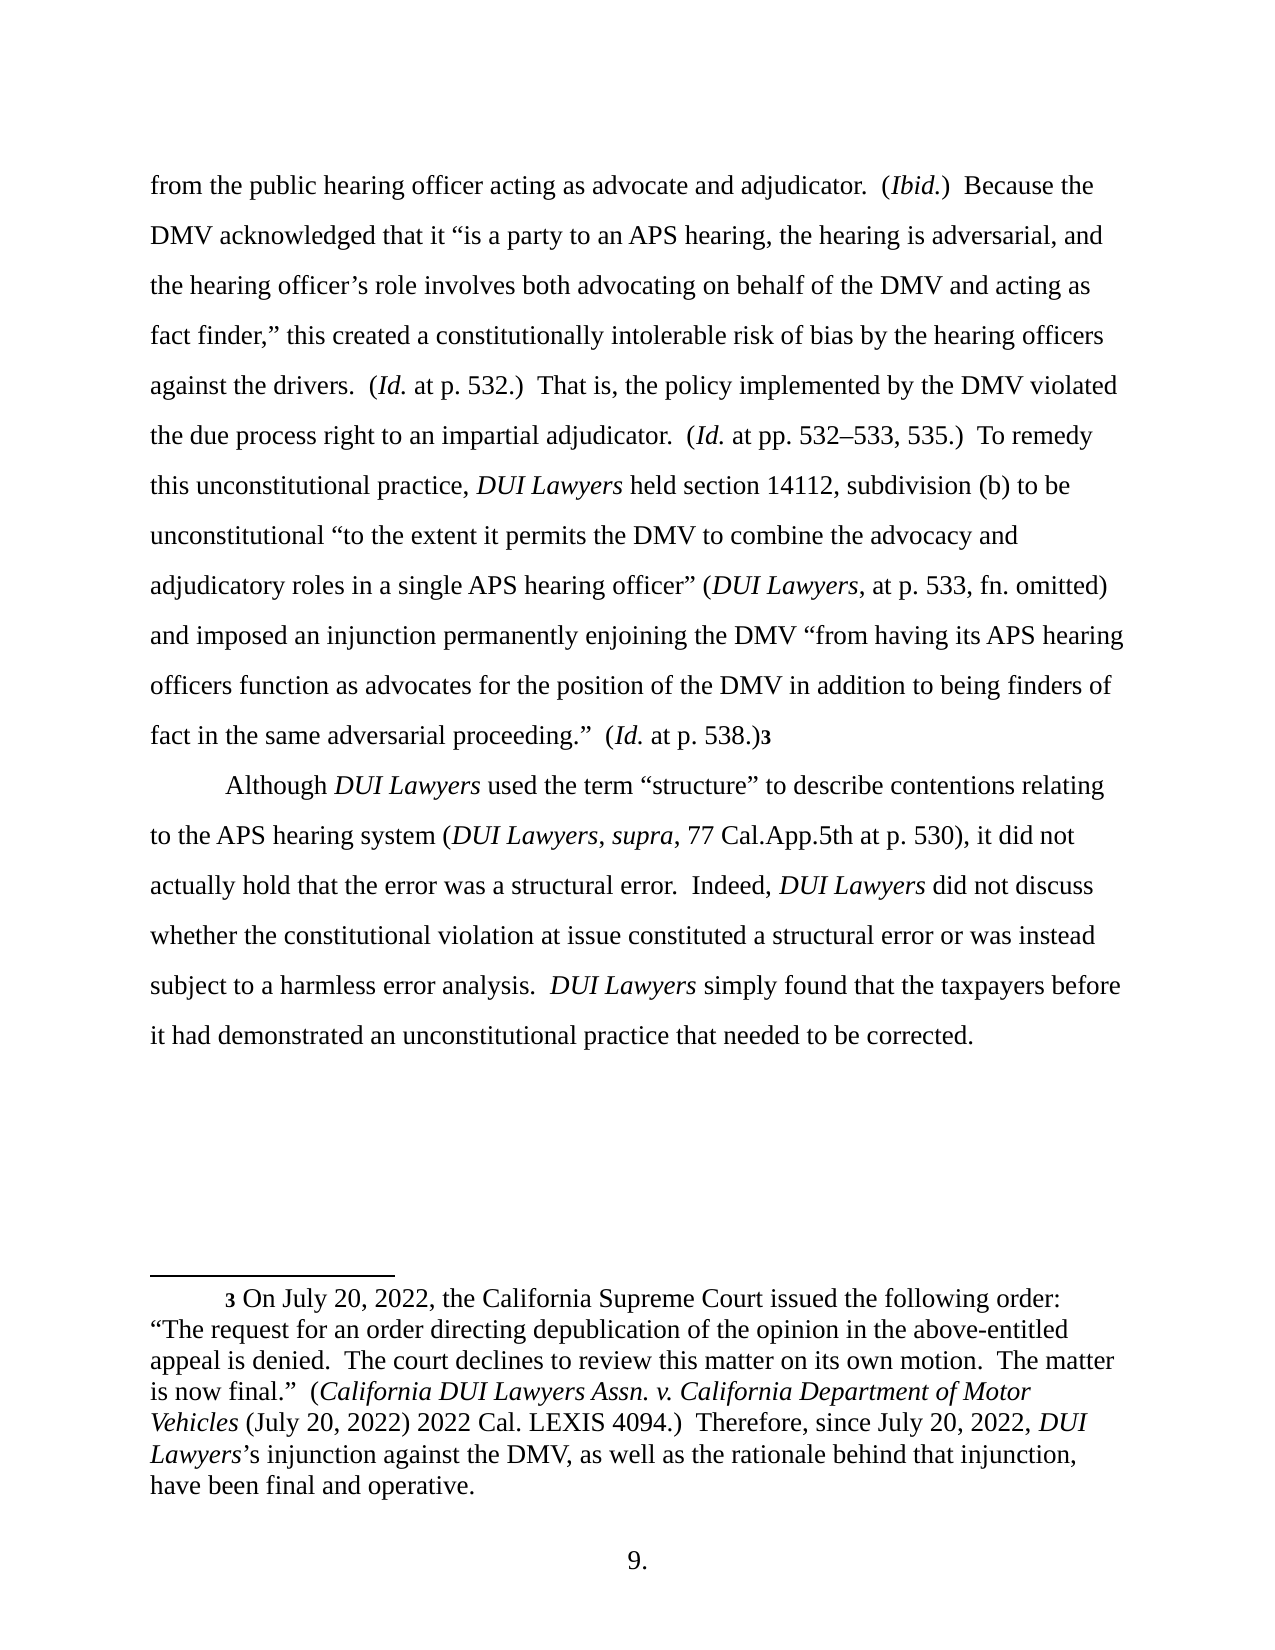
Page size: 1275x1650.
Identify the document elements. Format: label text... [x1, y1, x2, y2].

text Although DUI Lawyers used the term “structure” to describe contentions relating to the APS hearing system (DUI Lawyers, supra, 77 Cal.App.5th at p. 530), it did not actually hold that the error was a structural error. Indeed, DUI Lawyers did not discuss whether the constitutional violation at issue constituted a structural error or was instead subject to a harmless error analysis. DUI Lawyers simply found that the taxpayers before it had demonstrated an unconstitutional practice that needed to be corrected. [150, 750, 1125, 1050]
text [150, 150, 1125, 750]
